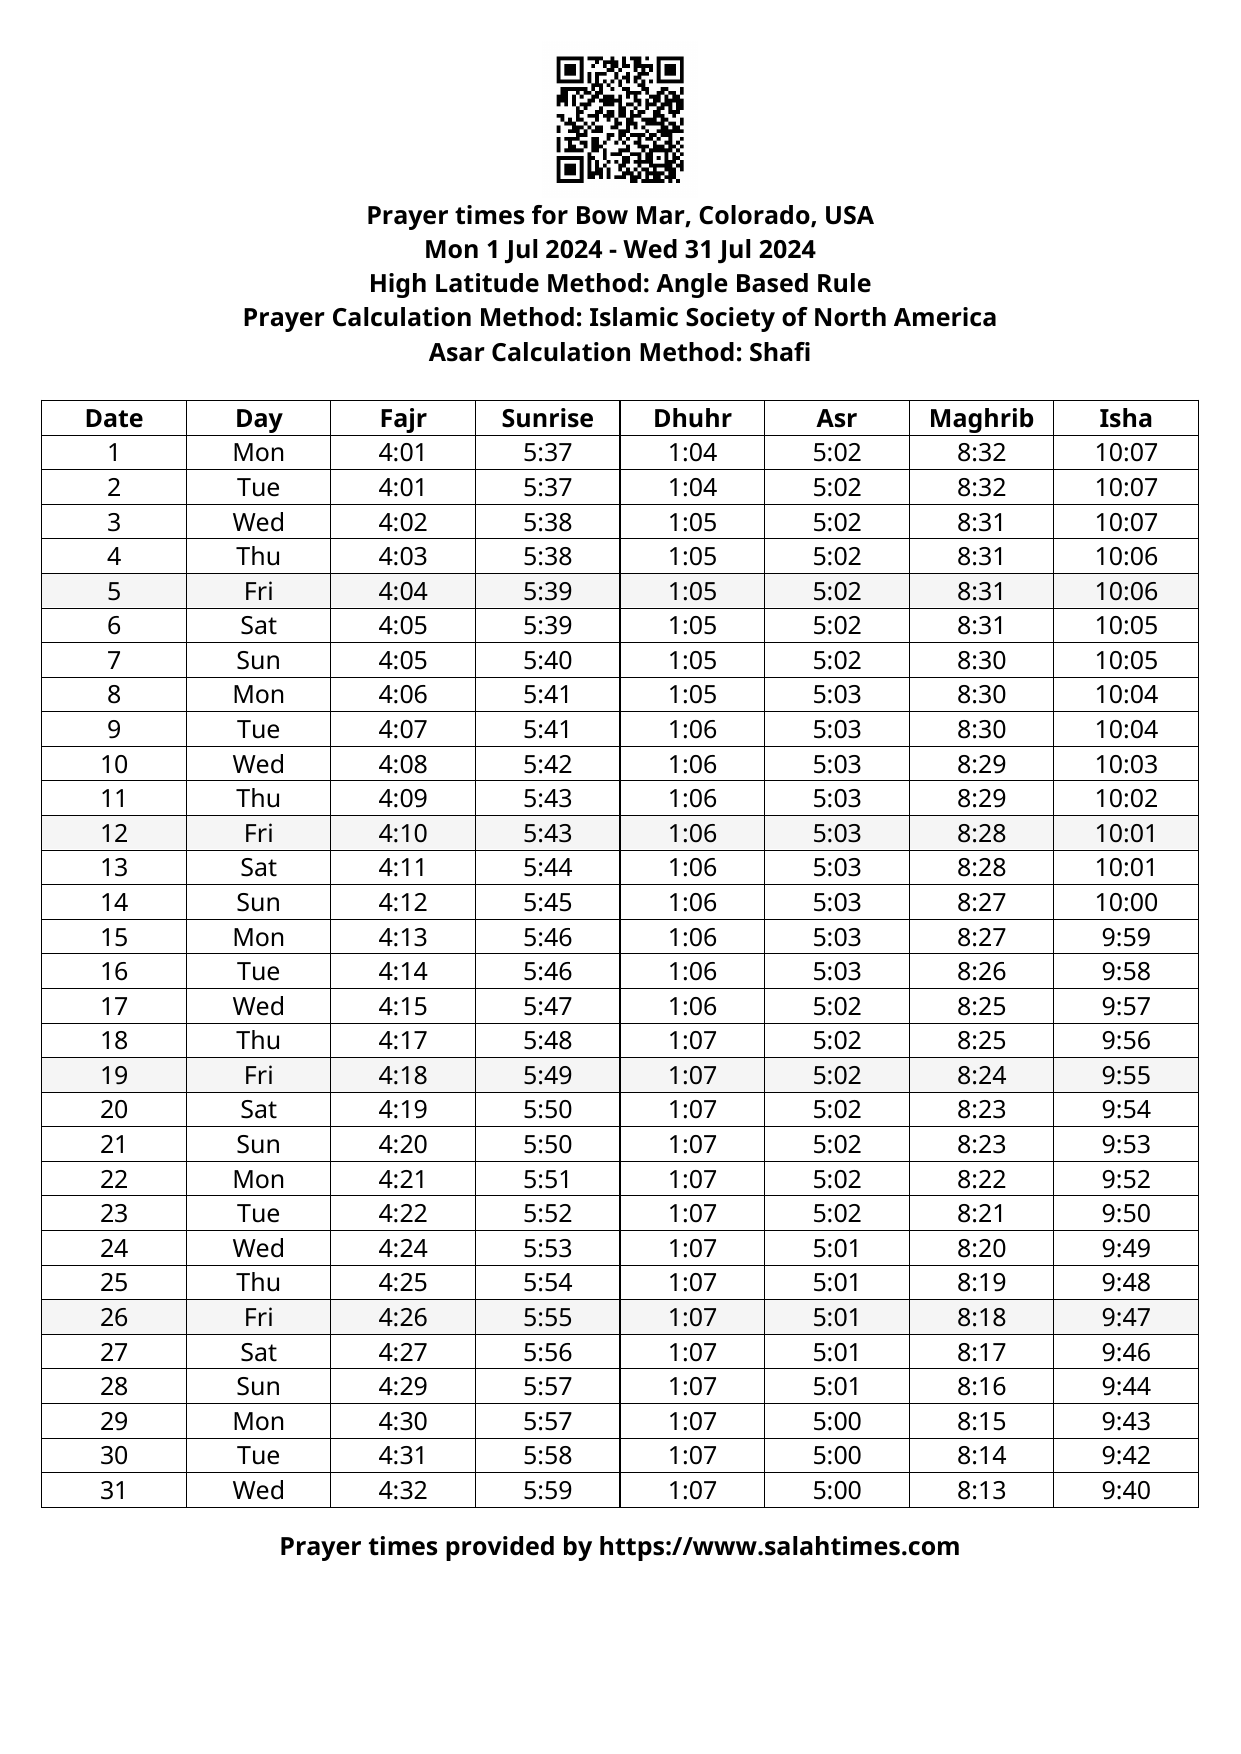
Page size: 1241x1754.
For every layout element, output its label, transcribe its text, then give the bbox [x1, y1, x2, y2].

table_cell Thu [187, 1266, 330, 1299]
table_cell 5:46 [476, 954, 619, 988]
table_cell 9:46 [1054, 1335, 1198, 1368]
table_cell 1:05 [621, 574, 764, 607]
table_header Day [187, 401, 330, 434]
table_cell 5:46 [476, 920, 619, 953]
table_cell 5:44 [476, 851, 619, 884]
table_cell 10:02 [1054, 781, 1198, 815]
table_cell 8:30 [910, 712, 1053, 746]
table_cell 4:25 [331, 1266, 475, 1299]
table_cell 5:52 [476, 1196, 619, 1230]
table_cell 8:27 [910, 885, 1053, 919]
table_cell 4:19 [331, 1093, 475, 1126]
table_cell 8:22 [910, 1162, 1053, 1195]
table_cell 5:02 [765, 609, 909, 642]
table_cell Mon [187, 920, 330, 953]
text Prayer times for Bow Mar, Colorado, USA [42, 198, 1198, 232]
table_cell 5:57 [476, 1369, 619, 1403]
table_cell 2 [42, 470, 186, 504]
table_cell 9:59 [1054, 920, 1198, 953]
table_cell 4:26 [331, 1300, 475, 1334]
table_cell Fri [187, 1300, 330, 1334]
table_cell 5:03 [765, 781, 909, 815]
table_cell 28 [42, 1369, 186, 1403]
table_cell 5:02 [765, 1162, 909, 1195]
table_cell 5:02 [765, 643, 909, 677]
table_cell Tue [187, 712, 330, 746]
table_cell 9:40 [1054, 1473, 1198, 1507]
table_cell 4:21 [331, 1162, 475, 1195]
table_cell 31 [42, 1473, 186, 1507]
table_cell 9:43 [1054, 1404, 1198, 1437]
table_cell 1:07 [621, 1300, 764, 1334]
text Prayer times provided by https://www.salahtimes.com [42, 1528, 1198, 1563]
table_cell 4:05 [331, 643, 475, 677]
table_cell 5:50 [476, 1127, 619, 1161]
table_cell Wed [187, 505, 330, 538]
table_cell 5:40 [476, 643, 619, 677]
table_cell 5:47 [476, 989, 619, 1022]
table_cell 8:25 [910, 1024, 1053, 1057]
table_cell 16 [42, 954, 186, 988]
table_cell 8:31 [910, 505, 1053, 538]
table_cell 5:50 [476, 1093, 619, 1126]
table_cell 9:50 [1054, 1196, 1198, 1230]
table_cell 8:29 [910, 747, 1053, 780]
table_cell 1:06 [621, 920, 764, 953]
table_cell 8:23 [910, 1127, 1053, 1161]
table_cell 5:39 [476, 609, 619, 642]
table_cell Sat [187, 1093, 330, 1126]
table_cell 1:07 [621, 1024, 764, 1057]
table_cell 4:29 [331, 1369, 475, 1403]
table_cell 4:18 [331, 1058, 475, 1092]
table_cell 9:58 [1054, 954, 1198, 988]
table_cell 1:07 [621, 1404, 764, 1437]
table_cell 4:03 [331, 539, 475, 573]
table_cell 4:05 [331, 609, 475, 642]
table_cell 5:03 [765, 816, 909, 849]
table_header Isha [1054, 401, 1198, 434]
table_cell Sun [187, 643, 330, 677]
table_cell 10:05 [1054, 643, 1198, 677]
table_cell 4 [42, 539, 186, 573]
table_cell 4:02 [331, 505, 475, 538]
table_cell 1:07 [621, 1093, 764, 1126]
table_cell 1:07 [621, 1127, 764, 1161]
table_cell 5:02 [765, 436, 909, 469]
table_cell 1:07 [621, 1231, 764, 1264]
table_cell 8:30 [910, 678, 1053, 711]
table_cell 1:04 [621, 470, 764, 504]
table_cell 8:26 [910, 954, 1053, 988]
table_cell 5:03 [765, 712, 909, 746]
table_cell 9:52 [1054, 1162, 1198, 1195]
table_cell 10:04 [1054, 678, 1198, 711]
table_cell Sun [187, 885, 330, 919]
table_cell 5:02 [765, 989, 909, 1022]
table_cell 21 [42, 1127, 186, 1161]
table_cell 9:56 [1054, 1024, 1198, 1057]
table_cell 5:00 [765, 1439, 909, 1472]
table_cell 4:15 [331, 989, 475, 1022]
table_cell Wed [187, 747, 330, 780]
table_cell 1:07 [621, 1058, 764, 1092]
table_cell 4:30 [331, 1404, 475, 1437]
table_header Dhuhr [621, 401, 764, 434]
table_cell 4:07 [331, 712, 475, 746]
table_cell 10:07 [1054, 436, 1198, 469]
table_cell 5:48 [476, 1024, 619, 1057]
table_cell 1:06 [621, 712, 764, 746]
table_cell 29 [42, 1404, 186, 1437]
table_cell 5:42 [476, 747, 619, 780]
table_cell 5:02 [765, 1058, 909, 1092]
table_cell 5:02 [765, 1093, 909, 1126]
table_cell Sat [187, 609, 330, 642]
table_cell 13 [42, 851, 186, 884]
table_cell Wed [187, 1231, 330, 1264]
picture [542, 41, 699, 198]
table_cell 9:53 [1054, 1127, 1198, 1161]
table_cell 5:03 [765, 954, 909, 988]
table_cell 5:02 [765, 1024, 909, 1057]
table_cell 1:07 [621, 1473, 764, 1507]
table_cell 8:25 [910, 989, 1053, 1022]
table_cell 19 [42, 1058, 186, 1092]
table_cell 4:09 [331, 781, 475, 815]
table_cell Fri [187, 816, 330, 849]
table_cell Tue [187, 954, 330, 988]
table_cell 4:13 [331, 920, 475, 953]
table_cell 9 [42, 712, 186, 746]
table_cell 10 [42, 747, 186, 780]
table_cell 1:07 [621, 1335, 764, 1368]
table_cell 1:06 [621, 954, 764, 988]
table_cell 8:32 [910, 470, 1053, 504]
table_cell 1:07 [621, 1196, 764, 1230]
table_cell 1:05 [621, 643, 764, 677]
table_cell 1:05 [621, 678, 764, 711]
table_cell 14 [42, 885, 186, 919]
table_cell 5:53 [476, 1231, 619, 1264]
table_cell 4:06 [331, 678, 475, 711]
table_cell 10:00 [1054, 885, 1198, 919]
table_cell 9:54 [1054, 1093, 1198, 1126]
table_header Maghrib [910, 401, 1053, 434]
table_cell 8:21 [910, 1196, 1053, 1230]
table_cell 4:08 [331, 747, 475, 780]
table_cell 1:06 [621, 747, 764, 780]
table_cell 15 [42, 920, 186, 953]
table_cell 9:47 [1054, 1300, 1198, 1334]
table_header Date [42, 401, 186, 434]
table_cell Tue [187, 1196, 330, 1230]
table_cell 5:43 [476, 816, 619, 849]
table_cell 8:19 [910, 1266, 1053, 1299]
table_cell 8:15 [910, 1404, 1053, 1437]
table_cell 5:02 [765, 539, 909, 573]
text Mon 1 Jul 2024 - Wed 31 Jul 2024 [42, 232, 1198, 266]
table_cell 5:03 [765, 678, 909, 711]
table_cell 9:48 [1054, 1266, 1198, 1299]
table_cell 8:29 [910, 781, 1053, 815]
table_cell 1:05 [621, 539, 764, 573]
table_cell Sat [187, 851, 330, 884]
table_cell Fri [187, 1058, 330, 1092]
table_cell 5:57 [476, 1404, 619, 1437]
table_cell 4:32 [331, 1473, 475, 1507]
table_cell 5:01 [765, 1335, 909, 1368]
table_cell 5:00 [765, 1473, 909, 1507]
table_cell 20 [42, 1093, 186, 1126]
table_cell 27 [42, 1335, 186, 1368]
table_cell 5:01 [765, 1369, 909, 1403]
table_cell 9:55 [1054, 1058, 1198, 1092]
table_cell 1:06 [621, 885, 764, 919]
table_cell Sat [187, 1335, 330, 1368]
table_cell 5:58 [476, 1439, 619, 1472]
table_cell 8:13 [910, 1473, 1053, 1507]
table_cell 5:03 [765, 851, 909, 884]
table_cell 9:57 [1054, 989, 1198, 1022]
table_cell Sun [187, 1127, 330, 1161]
table_cell 1:07 [621, 1266, 764, 1299]
table_cell 8:14 [910, 1439, 1053, 1472]
table_cell 4:27 [331, 1335, 475, 1368]
table_cell 10:07 [1054, 505, 1198, 538]
text High Latitude Method: Angle Based Rule [42, 266, 1198, 300]
table_cell 6 [42, 609, 186, 642]
table_cell 12 [42, 816, 186, 849]
text Asar Calculation Method: Shafi [42, 334, 1198, 368]
table_cell 25 [42, 1266, 186, 1299]
table_cell 10:06 [1054, 539, 1198, 573]
table_cell 8:17 [910, 1335, 1053, 1368]
table_cell 9:49 [1054, 1231, 1198, 1264]
table_cell Thu [187, 1024, 330, 1057]
table_cell 8:31 [910, 609, 1053, 642]
table_cell 5:43 [476, 781, 619, 815]
table_cell 5:39 [476, 574, 619, 607]
table_cell 10:01 [1054, 816, 1198, 849]
table_cell 8:28 [910, 816, 1053, 849]
table_cell 10:03 [1054, 747, 1198, 780]
table_cell 5:03 [765, 885, 909, 919]
table_cell 10:04 [1054, 712, 1198, 746]
table_header Fajr [331, 401, 475, 434]
table_cell Wed [187, 989, 330, 1022]
table_cell 17 [42, 989, 186, 1022]
table_cell 10:07 [1054, 470, 1198, 504]
table_cell 5:54 [476, 1266, 619, 1299]
table_cell 24 [42, 1231, 186, 1264]
table_cell 4:17 [331, 1024, 475, 1057]
table_cell 22 [42, 1162, 186, 1195]
table_cell 1:07 [621, 1369, 764, 1403]
table_cell 8:28 [910, 851, 1053, 884]
table_cell 4:20 [331, 1127, 475, 1161]
table_cell Sun [187, 1369, 330, 1403]
table_cell 8:24 [910, 1058, 1053, 1092]
table_cell 5:37 [476, 436, 619, 469]
table_cell 5:38 [476, 539, 619, 573]
table_cell 5:01 [765, 1231, 909, 1264]
table_cell 8:31 [910, 574, 1053, 607]
table_cell 5:49 [476, 1058, 619, 1092]
table_cell 8:20 [910, 1231, 1053, 1264]
table_cell 30 [42, 1439, 186, 1472]
table_cell 4:01 [331, 470, 475, 504]
table_cell 4:22 [331, 1196, 475, 1230]
table_cell 5:02 [765, 505, 909, 538]
table_cell Mon [187, 678, 330, 711]
table_cell Mon [187, 1162, 330, 1195]
table_cell 10:05 [1054, 609, 1198, 642]
table_cell 23 [42, 1196, 186, 1230]
table_cell 18 [42, 1024, 186, 1057]
table_cell 5:02 [765, 574, 909, 607]
table_cell Mon [187, 436, 330, 469]
table_cell 10:06 [1054, 574, 1198, 607]
table_cell 5 [42, 574, 186, 607]
table_header Asr [765, 401, 909, 434]
table_cell 1:06 [621, 781, 764, 815]
table_cell 5:38 [476, 505, 619, 538]
table_cell 5:41 [476, 678, 619, 711]
table_cell 8:18 [910, 1300, 1053, 1334]
table_cell 1:05 [621, 505, 764, 538]
table_cell Mon [187, 1404, 330, 1437]
table_cell Tue [187, 470, 330, 504]
table_cell 1:07 [621, 1439, 764, 1472]
table_cell 10:01 [1054, 851, 1198, 884]
table_cell Thu [187, 539, 330, 573]
table_cell 8:27 [910, 920, 1053, 953]
table_cell 1:07 [621, 1162, 764, 1195]
table_cell 5:41 [476, 712, 619, 746]
table_cell 5:02 [765, 470, 909, 504]
table_cell Thu [187, 781, 330, 815]
table_cell 9:42 [1054, 1439, 1198, 1472]
table_cell 8:31 [910, 539, 1053, 573]
table_cell 4:24 [331, 1231, 475, 1264]
table_cell 5:37 [476, 470, 619, 504]
table_cell 5:59 [476, 1473, 619, 1507]
table_cell 8:32 [910, 436, 1053, 469]
table_header Sunrise [476, 401, 619, 434]
table_cell 4:04 [331, 574, 475, 607]
table_cell 8:16 [910, 1369, 1053, 1403]
table_cell 4:01 [331, 436, 475, 469]
table_cell 4:14 [331, 954, 475, 988]
table_cell 5:00 [765, 1404, 909, 1437]
table_cell 5:55 [476, 1300, 619, 1334]
table_cell 1:06 [621, 851, 764, 884]
table_cell 5:01 [765, 1266, 909, 1299]
text Prayer Calculation Method: Islamic Society of North America [42, 300, 1198, 334]
table_cell 26 [42, 1300, 186, 1334]
table_cell 4:11 [331, 851, 475, 884]
table_cell Tue [187, 1439, 330, 1472]
table_cell 9:44 [1054, 1369, 1198, 1403]
table_cell 7 [42, 643, 186, 677]
table_cell 4:12 [331, 885, 475, 919]
table_cell 1:05 [621, 609, 764, 642]
table_cell 5:03 [765, 747, 909, 780]
table_cell 5:02 [765, 1127, 909, 1161]
table_cell 3 [42, 505, 186, 538]
table_cell 4:10 [331, 816, 475, 849]
table_cell 8 [42, 678, 186, 711]
table_cell 5:51 [476, 1162, 619, 1195]
table_cell 5:56 [476, 1335, 619, 1368]
table_cell Wed [187, 1473, 330, 1507]
table_cell 5:01 [765, 1300, 909, 1334]
table_cell 1:06 [621, 989, 764, 1022]
table_cell 8:30 [910, 643, 1053, 677]
table_cell 5:45 [476, 885, 619, 919]
table_cell 8:23 [910, 1093, 1053, 1126]
table_cell 4:31 [331, 1439, 475, 1472]
table_cell 1 [42, 436, 186, 469]
table_cell 1:06 [621, 816, 764, 849]
table_cell Fri [187, 574, 330, 607]
table_cell 5:02 [765, 1196, 909, 1230]
table_cell 5:03 [765, 920, 909, 953]
table_cell 11 [42, 781, 186, 815]
table_cell 1:04 [621, 436, 764, 469]
